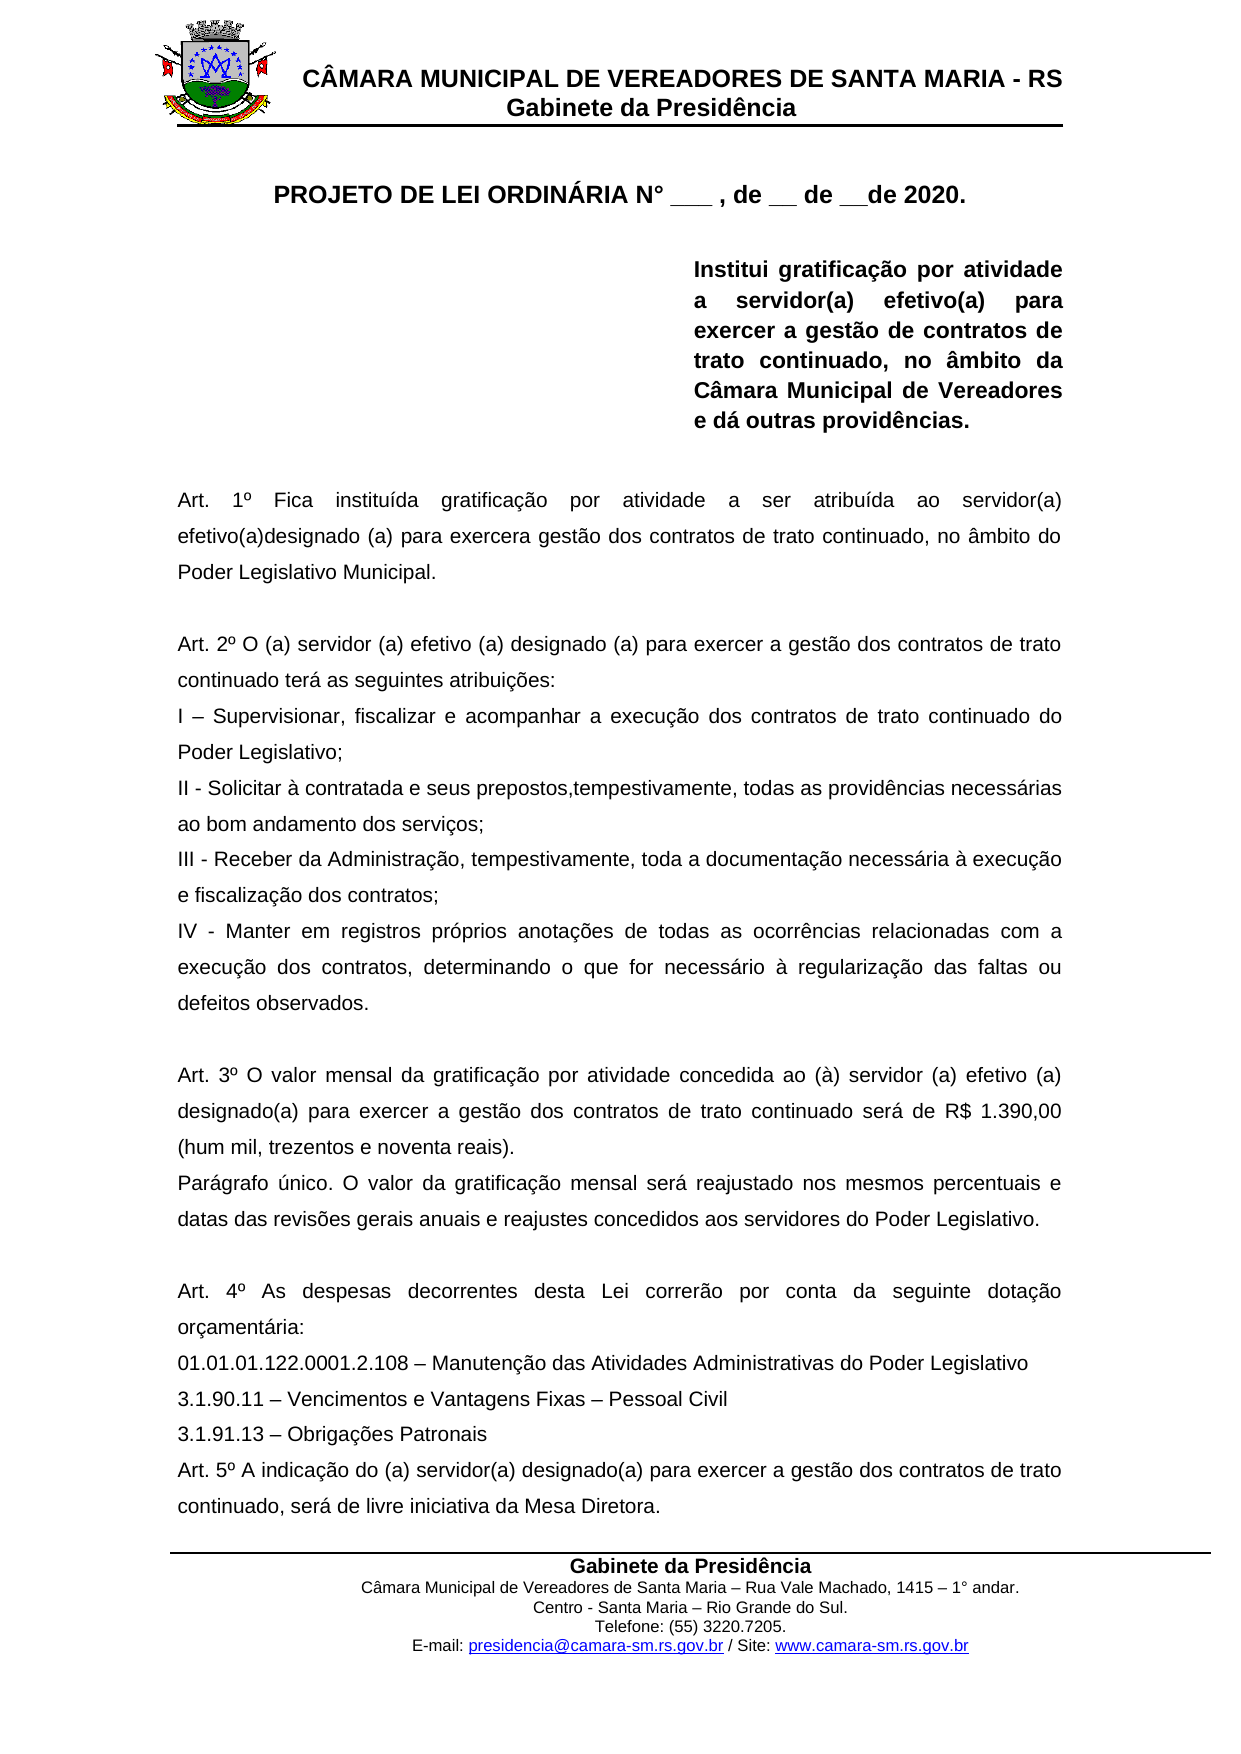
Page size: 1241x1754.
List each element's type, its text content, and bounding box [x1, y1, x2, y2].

picture [153, 16, 277, 127]
text III - Receber da Administração, tempestivamente, toda a documentação necessária à execução e fiscalização dos contratos; [177, 847, 1063, 907]
text IV - Manter em registros próprios anotações de todas as ocorrências relacionadas com a execução dos contratos, determinando o que for necessário à regularização das faltas ou defeitos observados. [177, 919, 1063, 1015]
text Art. 4º As despesas decorrentes desta Lei correrão por conta da seguinte dotação orçamentária: [177, 1278, 1063, 1338]
text 3.1.91.13 – Obrigações Patronais [177, 1422, 1063, 1446]
text Art. 5º A indicação do (a) servidor(a) designado(a) para exercer a gestão dos contratos de trato continuado, será de livre iniciativa da Mesa Diretora. [177, 1458, 1063, 1518]
text Parágrafo único. O valor da gratificação mensal será reajustado nos mesmos percentuais e datas das revisões gerais anuais e reajustes concedidos aos servidores do Poder Legislativo. [177, 1171, 1063, 1231]
text 3.1.90.11 – Vencimentos e Vantagens Fixas – Pessoal Civil [177, 1386, 1063, 1410]
text Art. 2º O (a) servidor (a) efetivo (a) designado (a) para exercer a gestão dos contratos de trato continuado terá as seguintes atribuições: [177, 632, 1063, 692]
text II - Solicitar à contratada e seus prepostos,tempestivamente, todas as providências necessárias ao bom andamento dos serviços; [177, 775, 1063, 835]
text PROJETO DE LEI ORDINÁRIA N° ___ , de __ de __de 2020. [177, 180, 1063, 208]
text Institui gratificação por atividade a servidor(a) efetivo(a) para exercer a gestão de contratos de trato continuado, no âmbito da Câmara Municipal de Vereadores e dá outras providências. [693, 256, 1063, 434]
text 01.01.01.122.0001.2.108 – Manutenção das Atividades Administrativas do Poder Legislativo [177, 1350, 1063, 1374]
text Art. 1º Fica instituída gratificação por atividade a ser atribuída ao servidor(a) efetivo(a)designado (a) para exercera gestão dos contratos de trato continuado, no âmbito do Poder Legislativo Municipal. [177, 488, 1063, 584]
text I – Supervisionar, fiscalizar e acompanhar a execução dos contratos de trato continuado do Poder Legislativo; [177, 703, 1063, 763]
text Art. 3º O valor mensal da gratificação por atividade concedida ao (à) servidor (a) efetivo (a) designado(a) para exercer a gestão dos contratos de trato continuado será de R$ 1.390,00 (hum mil, trezentos e noventa reais). [177, 1063, 1063, 1159]
